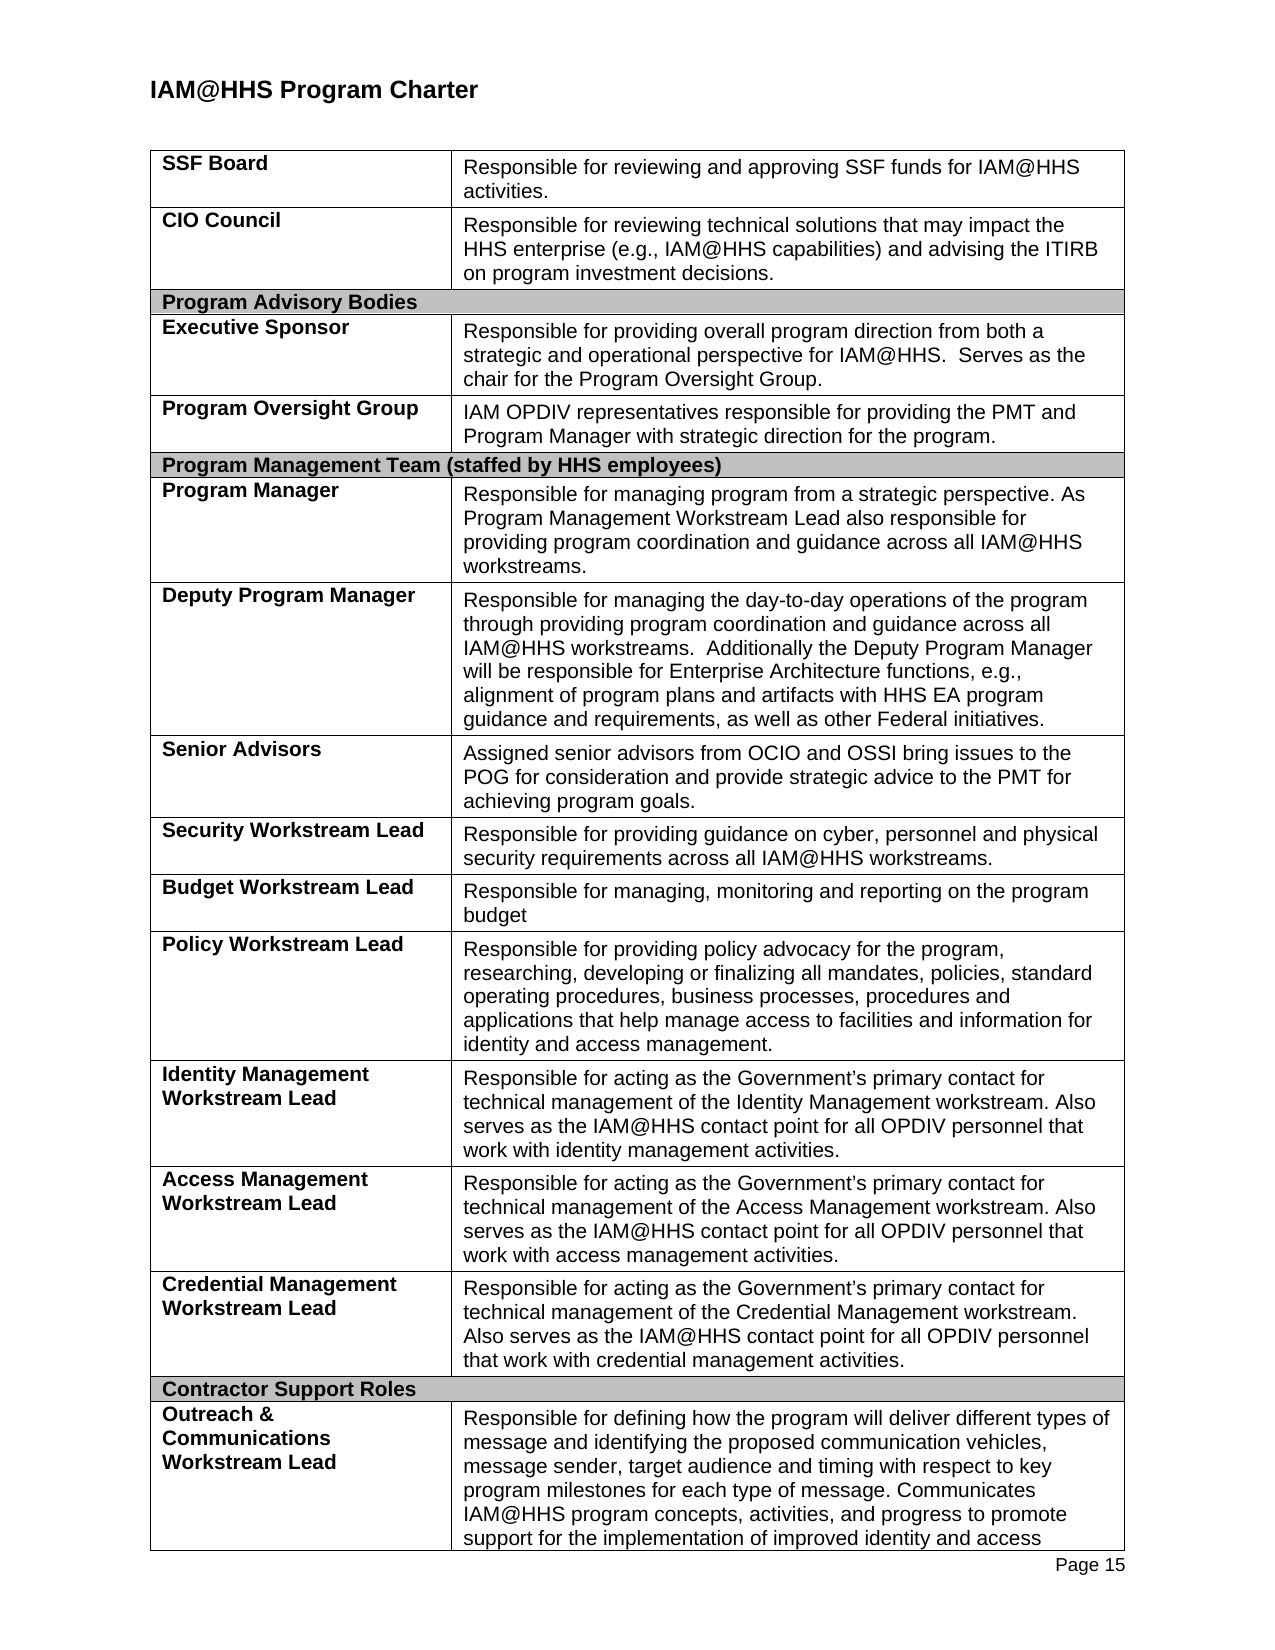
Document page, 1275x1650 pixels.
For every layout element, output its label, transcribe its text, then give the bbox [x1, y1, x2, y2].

table_cell Security Workstream Lead [151, 818, 451, 874]
table_cell Responsible for acting as the Government’s primary contact for technical management of the Identity Management workstream. Also serves as the IAM@HHS contact point for all OPDIV personnel that work with identity management activities. [452, 1061, 1124, 1166]
table_cell Contractor Support Roles [151, 1377, 1124, 1401]
table_cell Responsible for acting as the Government’s primary contact for technical management of the Access Management workstream. Also serves as the IAM@HHS contact point for all OPDIV personnel that work with access management activities. [452, 1167, 1124, 1271]
table_cell IAM OPDIV representatives responsible for providing the PMT and Program Manager with strategic direction for the program. [452, 396, 1124, 452]
table_cell Policy Workstream Lead [151, 932, 451, 1060]
table_cell Deputy Program Manager [151, 583, 451, 735]
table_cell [452, 1402, 1124, 1550]
table_cell SSF Board [151, 151, 451, 207]
table_cell Executive Sponsor [151, 315, 451, 395]
table_cell Responsible for reviewing and approving SSF funds for IAM@HHS activities. [452, 151, 1124, 207]
table_cell Responsible for managing program from a strategic perspective. As Program Management Workstream Lead also responsible for providing program coordination and guidance across all IAM@HHS workstreams. [452, 478, 1124, 582]
table_cell Responsible for providing overall program direction from both a strategic and operational perspective for IAM@HHS. Serves as the chair for the Program Oversight Group. [452, 315, 1124, 395]
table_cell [151, 1402, 451, 1550]
table_cell Responsible for managing the day-to-day operations of the program through providing program coordination and guidance across all IAM@HHS workstreams. Additionally the Deputy Program Manager will be responsible for Enterprise Architecture functions, e.g., alignment of program plans and artifacts with HHS EA program guidance and requirements, as well as other Federal initiatives. [452, 583, 1124, 735]
table_cell Program Management Team (staffed by HHS employees) [151, 453, 1124, 477]
table_cell Program Oversight Group [151, 396, 451, 452]
table_cell Responsible for managing, monitoring and reporting on the program budget [452, 875, 1124, 931]
table_cell Identity Management Workstream Lead [151, 1061, 451, 1166]
table_cell Credential Management Workstream Lead [151, 1272, 451, 1376]
table_cell CIO Council [151, 208, 451, 288]
table_cell Responsible for reviewing technical solutions that may impact the HHS enterprise (e.g., IAM@HHS capabilities) and advising the ITIRB on program investment decisions. [452, 208, 1124, 288]
table_cell Assigned senior advisors from OCIO and OSSI bring issues to the POG for consideration and provide strategic advice to the PMT for achieving program goals. [452, 736, 1124, 817]
table_cell Program Manager [151, 478, 451, 582]
table_cell Responsible for providing policy advocacy for the program, researching, developing or finalizing all mandates, policies, standard operating procedures, business processes, procedures and applications that help manage access to facilities and information for identity and access management. [452, 932, 1124, 1060]
table_cell Program Advisory Bodies [151, 290, 1124, 313]
table_cell Responsible for providing guidance on cyber, personnel and physical security requirements across all IAM@HHS workstreams. [452, 818, 1124, 874]
table_cell Access Management Workstream Lead [151, 1167, 451, 1271]
table_cell Responsible for acting as the Government’s primary contact for technical management of the Credential Management workstream. Also serves as the IAM@HHS contact point for all OPDIV personnel that work with credential management activities. [452, 1272, 1124, 1376]
table_cell Budget Workstream Lead [151, 875, 451, 931]
table_cell Senior Advisors [151, 736, 451, 817]
